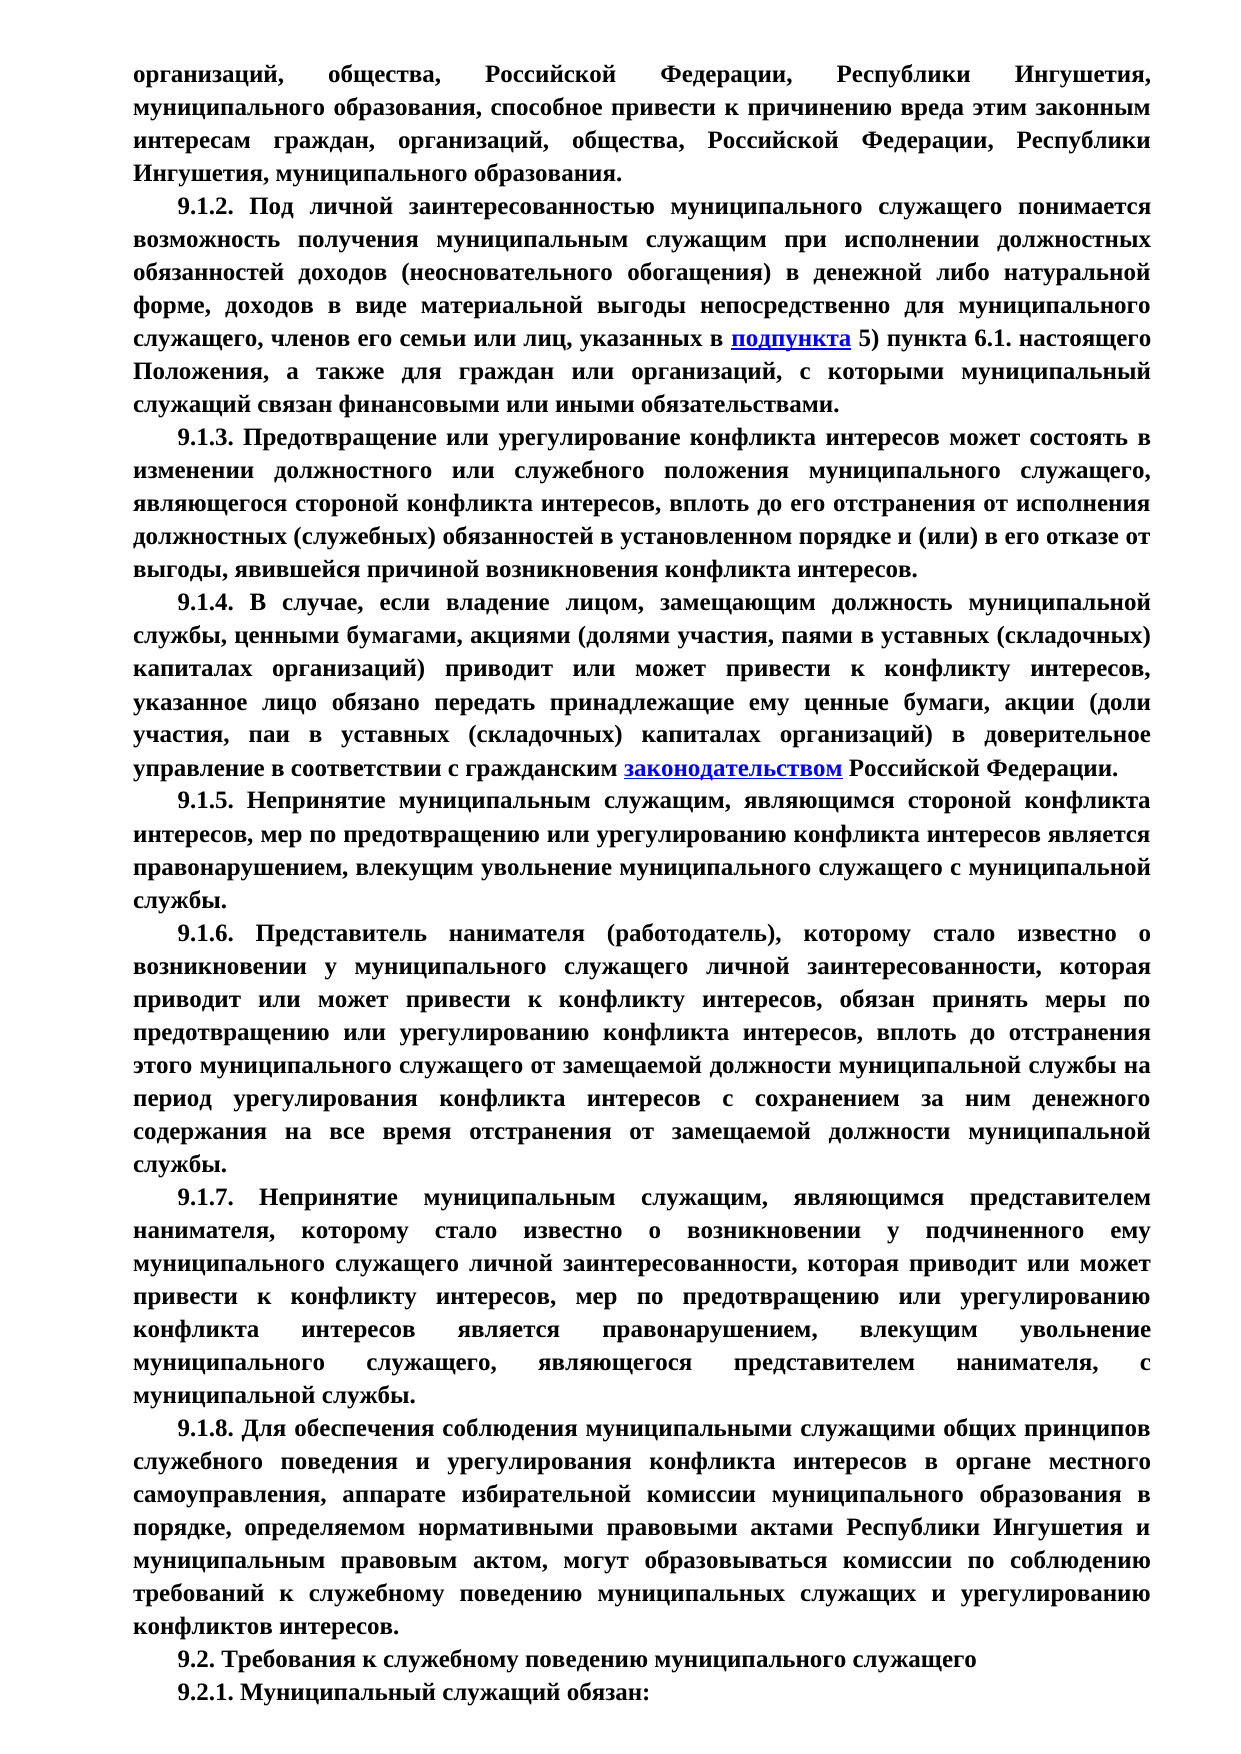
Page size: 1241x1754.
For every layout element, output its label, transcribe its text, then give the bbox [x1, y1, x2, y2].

text 9.1.3. Предотвращение или урегулирование конфликта интересов может состоять в изменении должностного или служебного положения муниципального служащего, являющегося стороной конфликта интересов, вплоть до его отстранения от исполнения должностных (служебных) обязанностей в установленном порядке и (или) в его отказе от выгоды, явившейся причиной возникновения конфликта интересов. [133, 422, 1152, 583]
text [133, 59, 1152, 187]
text 9.1.6. Представитель нанимателя (работодатель), которому стало известно о возникновении у муниципального служащего личной заинтересованности, которая приводит или может привести к конфликту интересов, обязан принять меры по предотвращению или урегулированию конфликта интересов, вплоть до отстранения этого муниципального служащего от замещаемой должности муниципальной службы на период урегулирования конфликта интересов с сохранением за ним денежного содержания на все время отстранения от замещаемой должности муниципальной службы. [133, 918, 1152, 1178]
text 9.1.7. Непринятие муниципальным служащим, являющимся представителем нанимателя, которому стало известно о возникновении у подчиненного ему муниципального служащего личной заинтересованности, которая приводит или может привести к конфликту интересов, мер по предотвращению или урегулированию конфликта интересов является правонарушением, влекущим увольнение муниципального служащего, являющегося представителем нанимателя, с муниципальной службы. [133, 1182, 1152, 1409]
text 9.2. Требования к служебному поведению муниципального служащего [133, 1644, 1152, 1673]
text 9.1.4. В случае, если владение лицом, замещающим должность муниципальной службы, ценными бумагами, акциями (долями участия, паями в уставных (складочных) капиталах организаций) приводит или может привести к конфликту интересов, указанное лицо обязано передать принадлежащие ему ценные бумаги, акции (доли участия, паи в уставных (складочных) капиталах организаций) в доверительное управление в соответствии с гражданским законодательством Российской Федерации. [133, 587, 1152, 781]
text 9.1.5. Непринятие муниципальным служащим, являющимся стороной конфликта интересов, мер по предотвращению или урегулированию конфликта интересов является правонарушением, влекущим увольнение муниципального служащего с муниципальной службы. [133, 786, 1152, 913]
text 9.1.8. Для обеспечения соблюдения муниципальными служащими общих принципов служебного поведения и урегулирования конфликта интересов в органе местного самоуправления, аппарате избирательной комиссии муниципального образования в порядке, определяемом нормативными правовыми актами Республики Ингушетия и муниципальным правовым актом, могут образовываться комиссии по соблюдению требований к служебному поведению муниципальных служащих и урегулированию конфликтов интересов. [133, 1413, 1152, 1640]
text 9.2.1. Муниципальный служащий обязан: [133, 1677, 1152, 1706]
text 9.1.2. Под личной заинтересованностью муниципального служащего понимается возможность получения муниципальным служащим при исполнении должностных обязанностей доходов (неосновательного обогащения) в денежной либо натуральной форме, доходов в виде материальной выгоды непосредственно для муниципального служащего, членов его семьи или лиц, указанных в подпункта 5) пункта 6.1. настоящего Положения, а также для граждан или организаций, с которыми муниципальный служащий связан финансовыми или иными обязательствами. [133, 191, 1152, 418]
